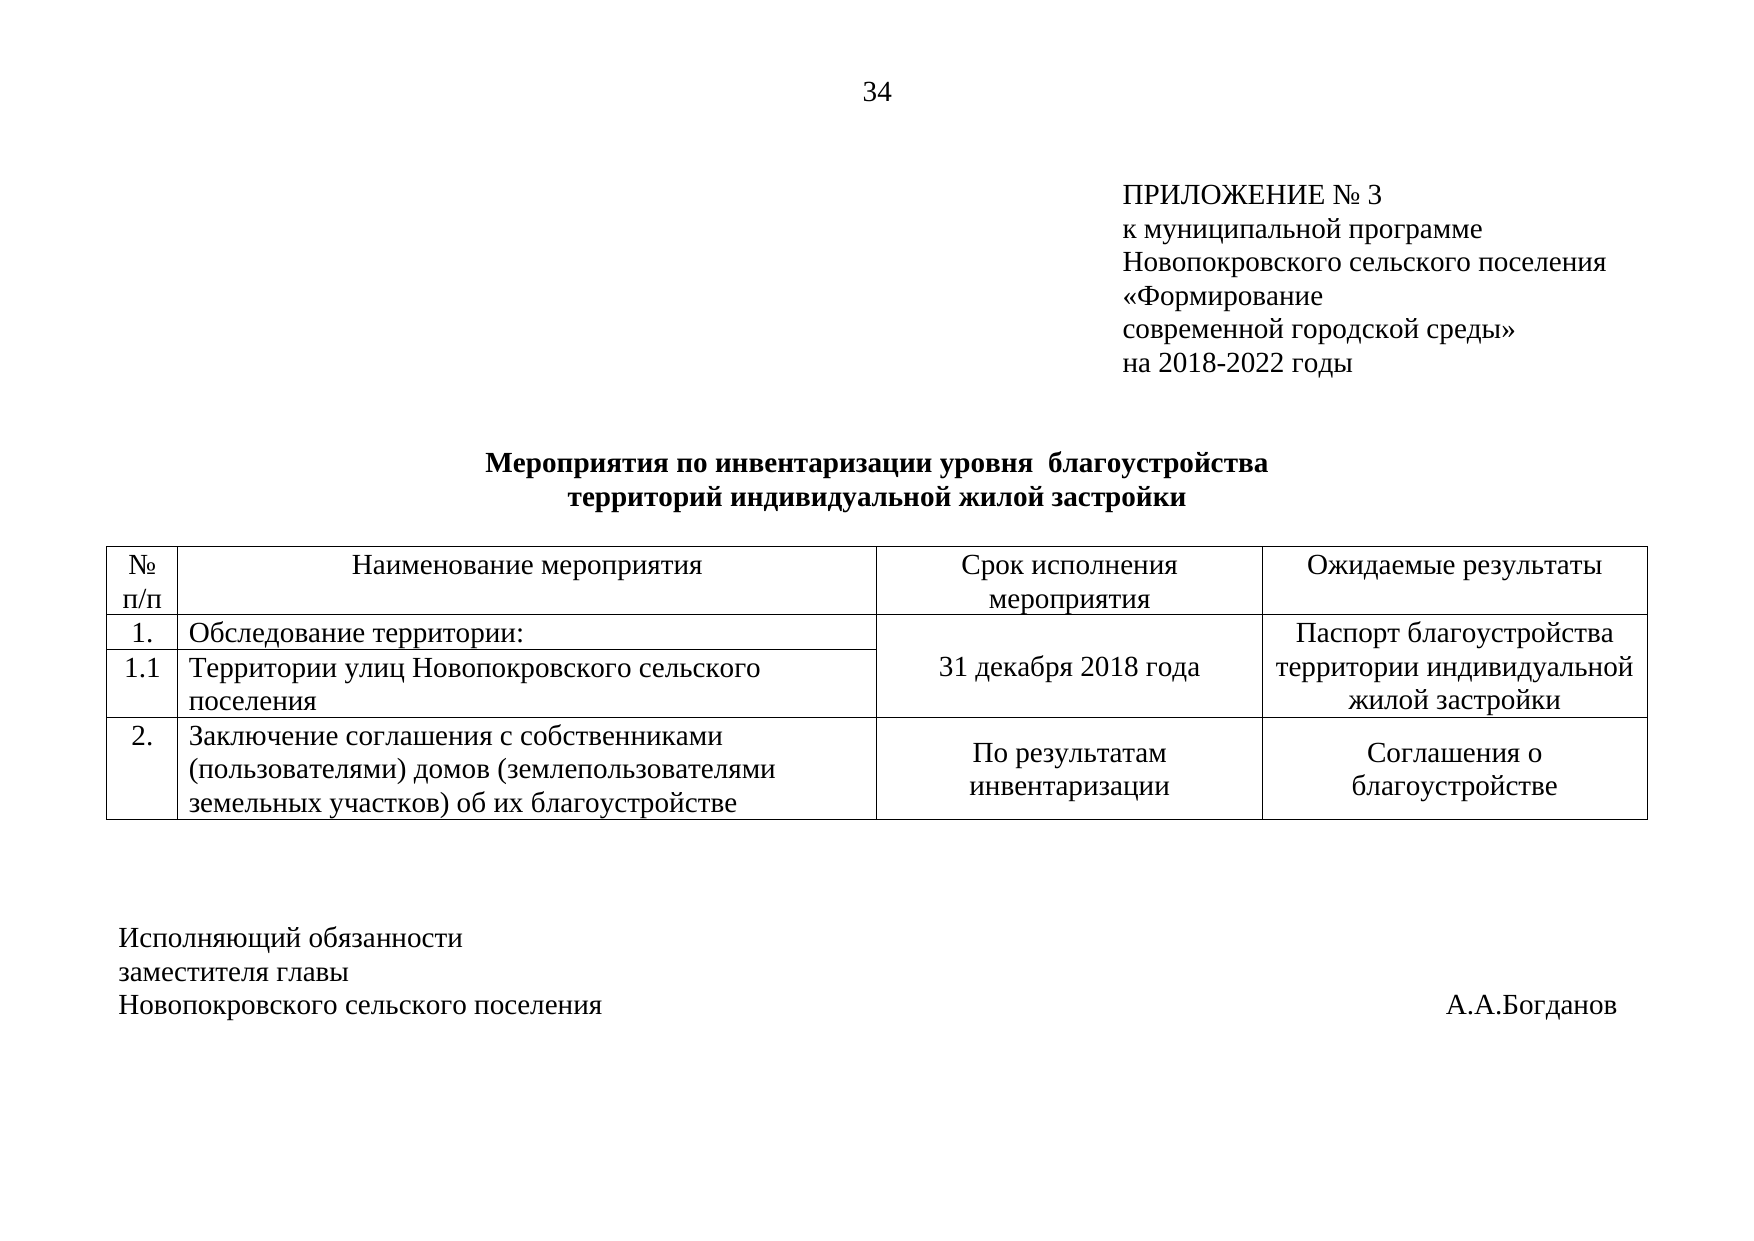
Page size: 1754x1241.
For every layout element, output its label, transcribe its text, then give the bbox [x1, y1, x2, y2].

text современной городской среды» [1122, 311, 1636, 345]
table_cell 1.1 [107, 650, 177, 717]
table_header Ожидаемые результаты [1263, 547, 1647, 614]
text Новопокровского сельского поселения А.А.Богданов [118, 987, 1636, 1021]
table_header Срок исполнения мероприятия [877, 547, 1262, 614]
text Мероприятия по инвентаризации уровня благоустройства [118, 446, 1636, 479]
table_cell Соглашения о благоустройстве [1263, 718, 1647, 819]
table_cell 2. [107, 718, 177, 819]
table_cell Территории улиц Новопокровского сельского поселения [178, 650, 876, 717]
table_cell 1. [107, 615, 177, 649]
text территорий индивидуальной жилой застройки [118, 479, 1636, 513]
text на 2018-2022 годы [1122, 345, 1636, 378]
text Исполняющий обязанности [118, 920, 1636, 954]
table_header Наименование мероприятия [178, 547, 876, 614]
text ПРИЛОЖЕНИЕ № 3 [1122, 177, 1636, 211]
table_header № п/п [107, 547, 177, 614]
table_cell 31 декабря 2018 года [877, 615, 1262, 717]
text к муниципальной программе Новопокровского сельского поселения «Формирование [1122, 211, 1636, 311]
table_cell По результатам инвентаризации [877, 718, 1262, 819]
table_cell Обследование территории: [178, 615, 876, 649]
table_cell Паспорт благоустройства территории индивидуальной жилой застройки [1263, 615, 1647, 717]
text заместителя главы [118, 954, 1636, 987]
table_cell Заключение соглашения с собственниками (пользователями) домов (землепользователями земельных участков) об их благоустройстве [178, 718, 876, 819]
